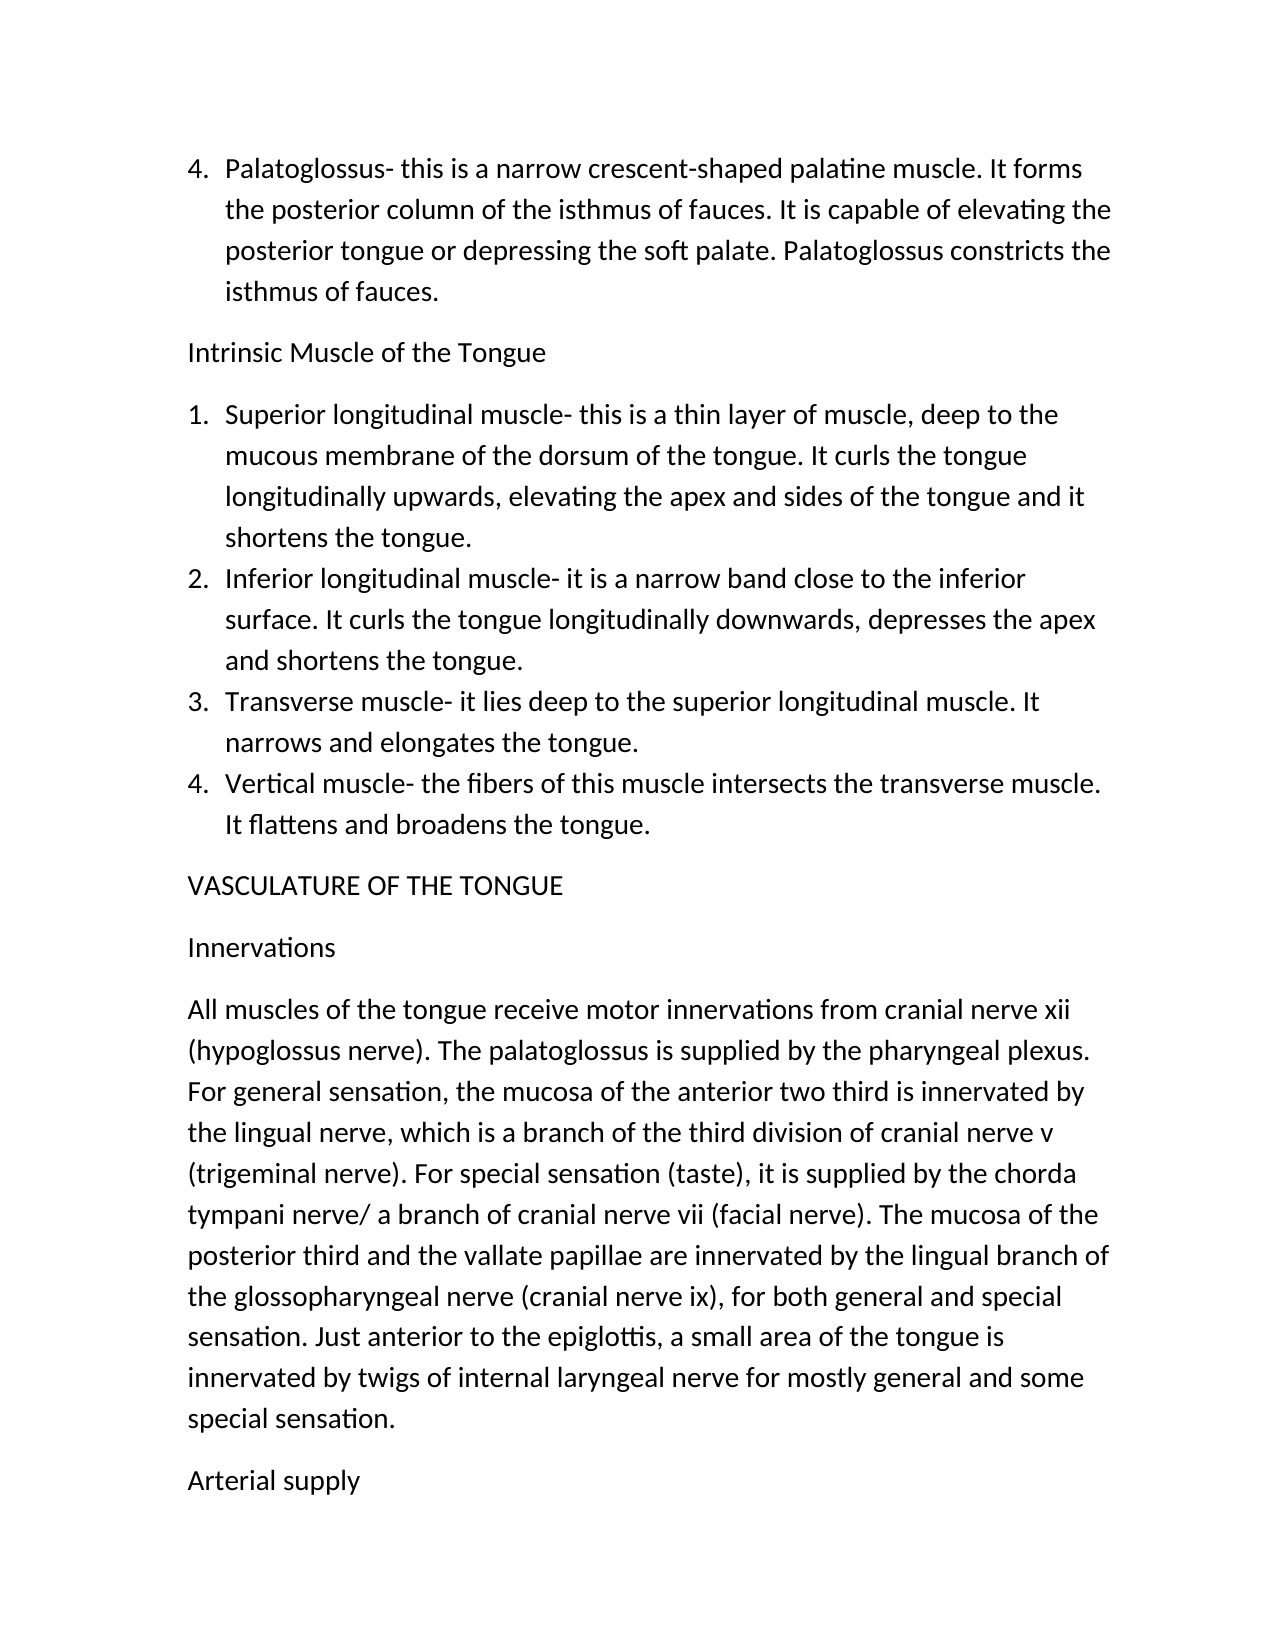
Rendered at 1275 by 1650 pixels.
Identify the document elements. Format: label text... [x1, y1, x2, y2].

text All muscles of the tongue receive motor innervations from cranial nerve xii (hypoglossus nerve). The palatoglossus is supplied by the pharyngeal plexus. For general sensation, the mucosa of the anterior two third is innervated by the lingual nerve, which is a branch of the third division of cranial nerve v (trigeminal nerve). For special sensation (taste), it is supplied by the chorda tympani nerve/ a branch of cranial nerve vii (facial nerve). The mucosa of the posterior third and the vallate papillae are innervated by the lingual branch of the glossopharyngeal nerve (cranial nerve ix), for both general and special sensation. Just anterior to the epiglottis, a small area of the tongue is innervated by twigs of internal laryngeal nerve for mostly general and some special sensation. [187, 991, 1125, 1436]
list Palatoglossus- this is a narrow crescent-shaped palatine muscle. It forms the posterior column of the isthmus of fauces. It is capable of elevating the posterior tongue or depressing the soft palate. Palatoglossus constricts the isthmus of fauces. [187, 150, 1125, 308]
text VASCULATURE OF THE TONGUE [187, 867, 1125, 903]
text Innervations [187, 929, 1125, 965]
text Intrinsic Muscle of the Tongue [187, 334, 1125, 370]
list Superior longitudinal muscle- this is a thin layer of muscle, deep to the mucous membrane of the dorsum of the tongue. It curls the tongue longitudinally upwards, elevating the apex and sides of the tongue and it shortens the tongue. [187, 396, 1125, 555]
list Inferior longitudinal muscle- it is a narrow band close to the inferior surface. It curls the tongue longitudinally downwards, depresses the apex and shortens the tongue. [187, 560, 1125, 678]
list Transverse muscle- it lies deep to the superior longitudinal muscle. It narrows and elongates the tongue. [187, 683, 1125, 759]
text Arterial supply [187, 1462, 1125, 1498]
list Vertical muscle- the fibers of this muscle intersects the transverse muscle. It flattens and broadens the tongue. [187, 765, 1125, 841]
